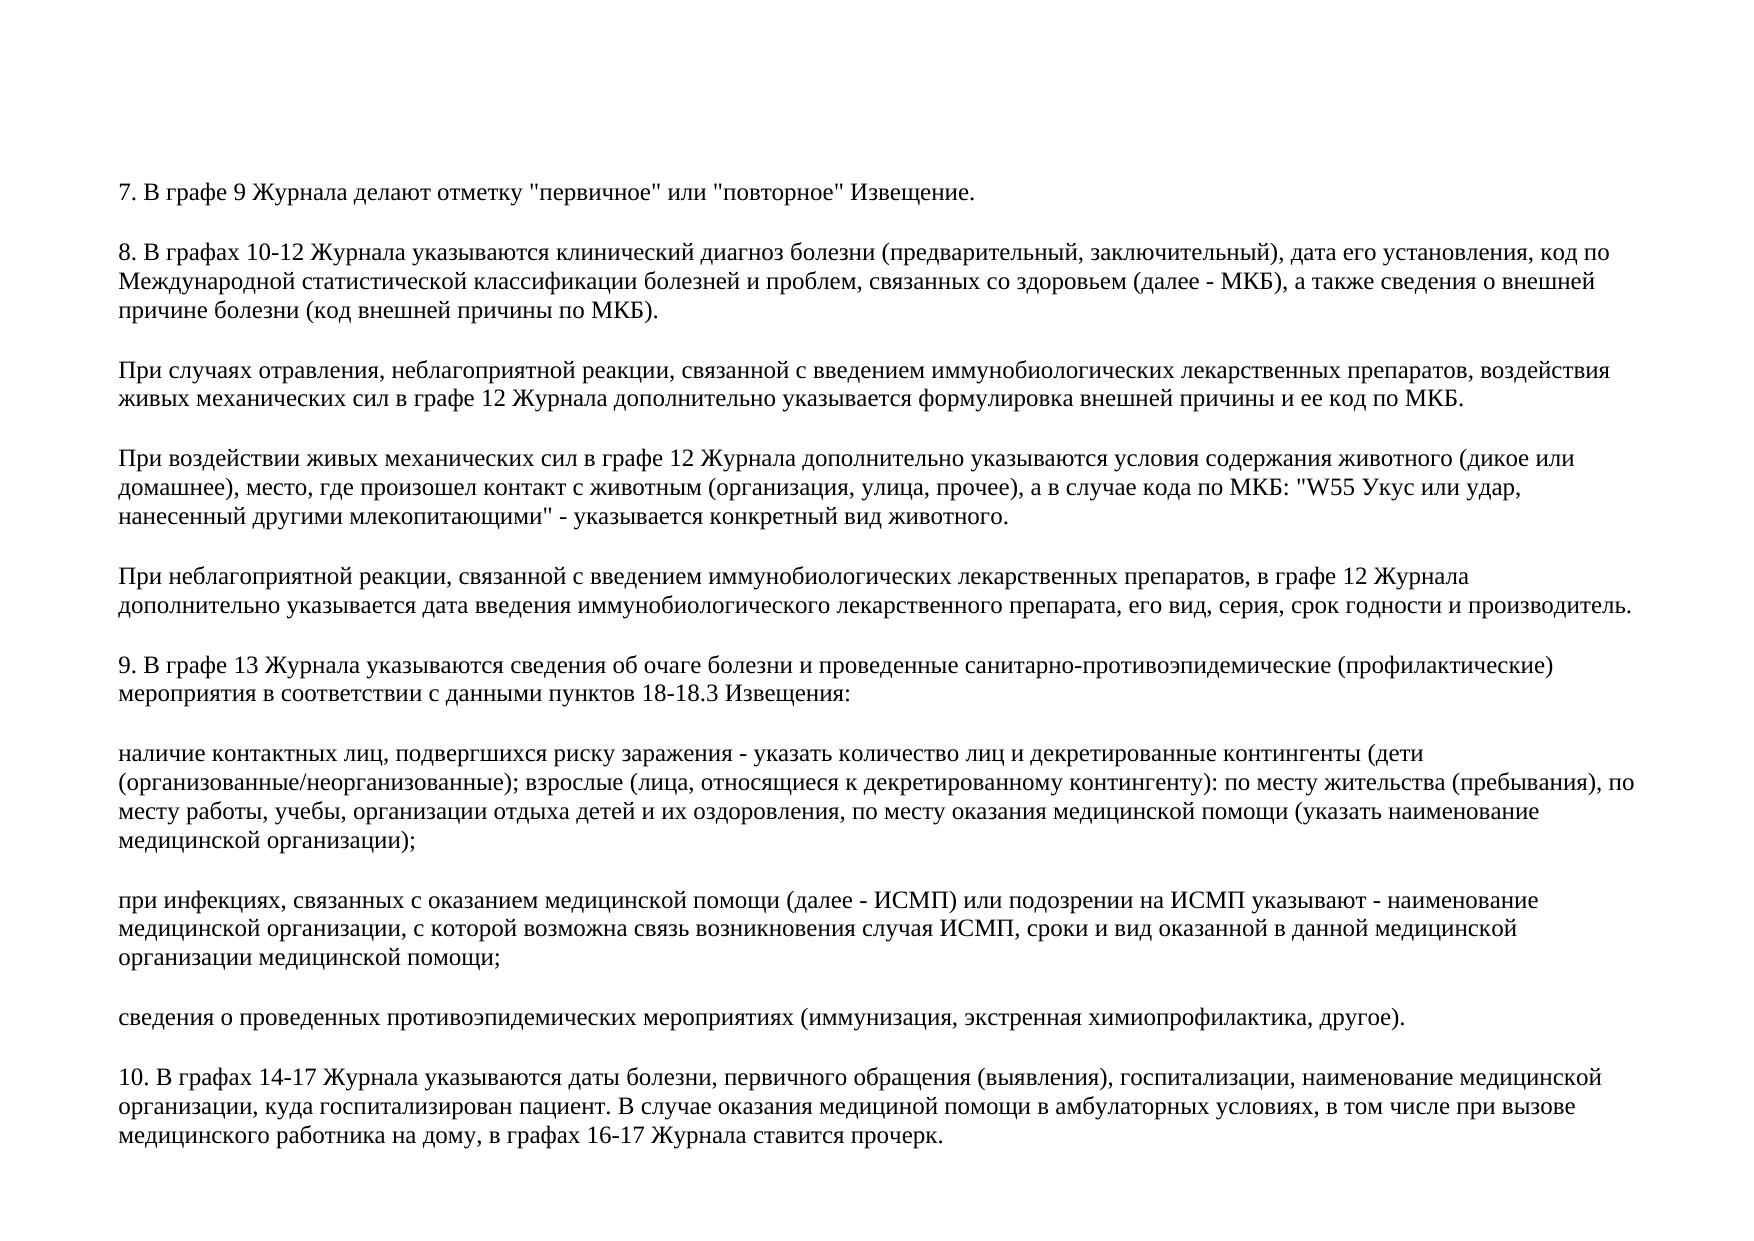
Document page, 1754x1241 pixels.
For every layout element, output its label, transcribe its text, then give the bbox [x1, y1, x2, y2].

text 7. В графе 9 Журнала делают отметку "первичное" или "повторное" Извещение. [118, 177, 1636, 206]
text 10. В графах 14-17 Журнала указываются даты болезни, первичного обращения (выявления), госпитализации, наименование медицинской организации, куда госпитализирован пациент. В случае оказания медициной помощи в амбулаторных условиях, в том числе при вызове медицинского работника на дому, в графах 16-17 Журнала ставится прочерк. [118, 1062, 1636, 1148]
text наличие контактных лиц, подвергшихся риску заражения - указать количество лиц и декретированные контингенты (дети (организованные/неорганизованные); взрослые (лица, относящиеся к декретированному контингенту): по месту жительства (пребывания), по месту работы, учебы, организации отдыха детей и их оздоровления, по месту оказания медицинской помощи (указать наименование медицинской организации); [118, 738, 1636, 853]
text При воздействии живых механических сил в графе 12 Журнала дополнительно указываются условия содержания животного (дикое или домашнее), место, где произошел контакт с животным (организация, улица, прочее), а в случае кода по МКБ: "W55 Укус или удар, нанесенный другими млекопитающими" - указывается конкретный вид животного. [118, 443, 1636, 530]
text сведения о проведенных противоэпидемических мероприятиях (иммунизация, экстренная химиопрофилактика, другое). [118, 1002, 1636, 1031]
text при инфекциях, связанных с оказанием медицинской помощи (далее - ИСМП) или подозрении на ИСМП указывают - наименование медицинской организации, с которой возможна связь возникновения случая ИСМП, сроки и вид оказанной в данной медицинской организации медицинской помощи; [118, 885, 1636, 971]
text При неблагоприятной реакции, связанной с введением иммунобиологических лекарственных препаратов, в графе 12 Журнала дополнительно указывается дата введения иммунобиологического лекарственного препарата, его вид, серия, срок годности и производитель. [118, 561, 1636, 618]
text При случаях отравления, неблагоприятной реакции, связанной с введением иммунобиологических лекарственных препаратов, воздействия живых механических сил в графе 12 Журнала дополнительно указывается формулировка внешней причины и ее код по МКБ. [118, 355, 1636, 412]
text 8. В графах 10-12 Журнала указываются клинический диагноз болезни (предварительный, заключительный), дата его установления, код по Международной статистической классификации болезней и проблем, связанных со здоровьем (далее - МКБ), а также сведения о внешней причине болезни (код внешней причины по МКБ). [118, 237, 1636, 323]
text 9. В графе 13 Журнала указываются сведения об очаге болезни и проведенные санитарно-противоэпидемические (профилактические) мероприятия в соответствии с данными пунктов 18-18.3 Извещения: [118, 650, 1636, 707]
